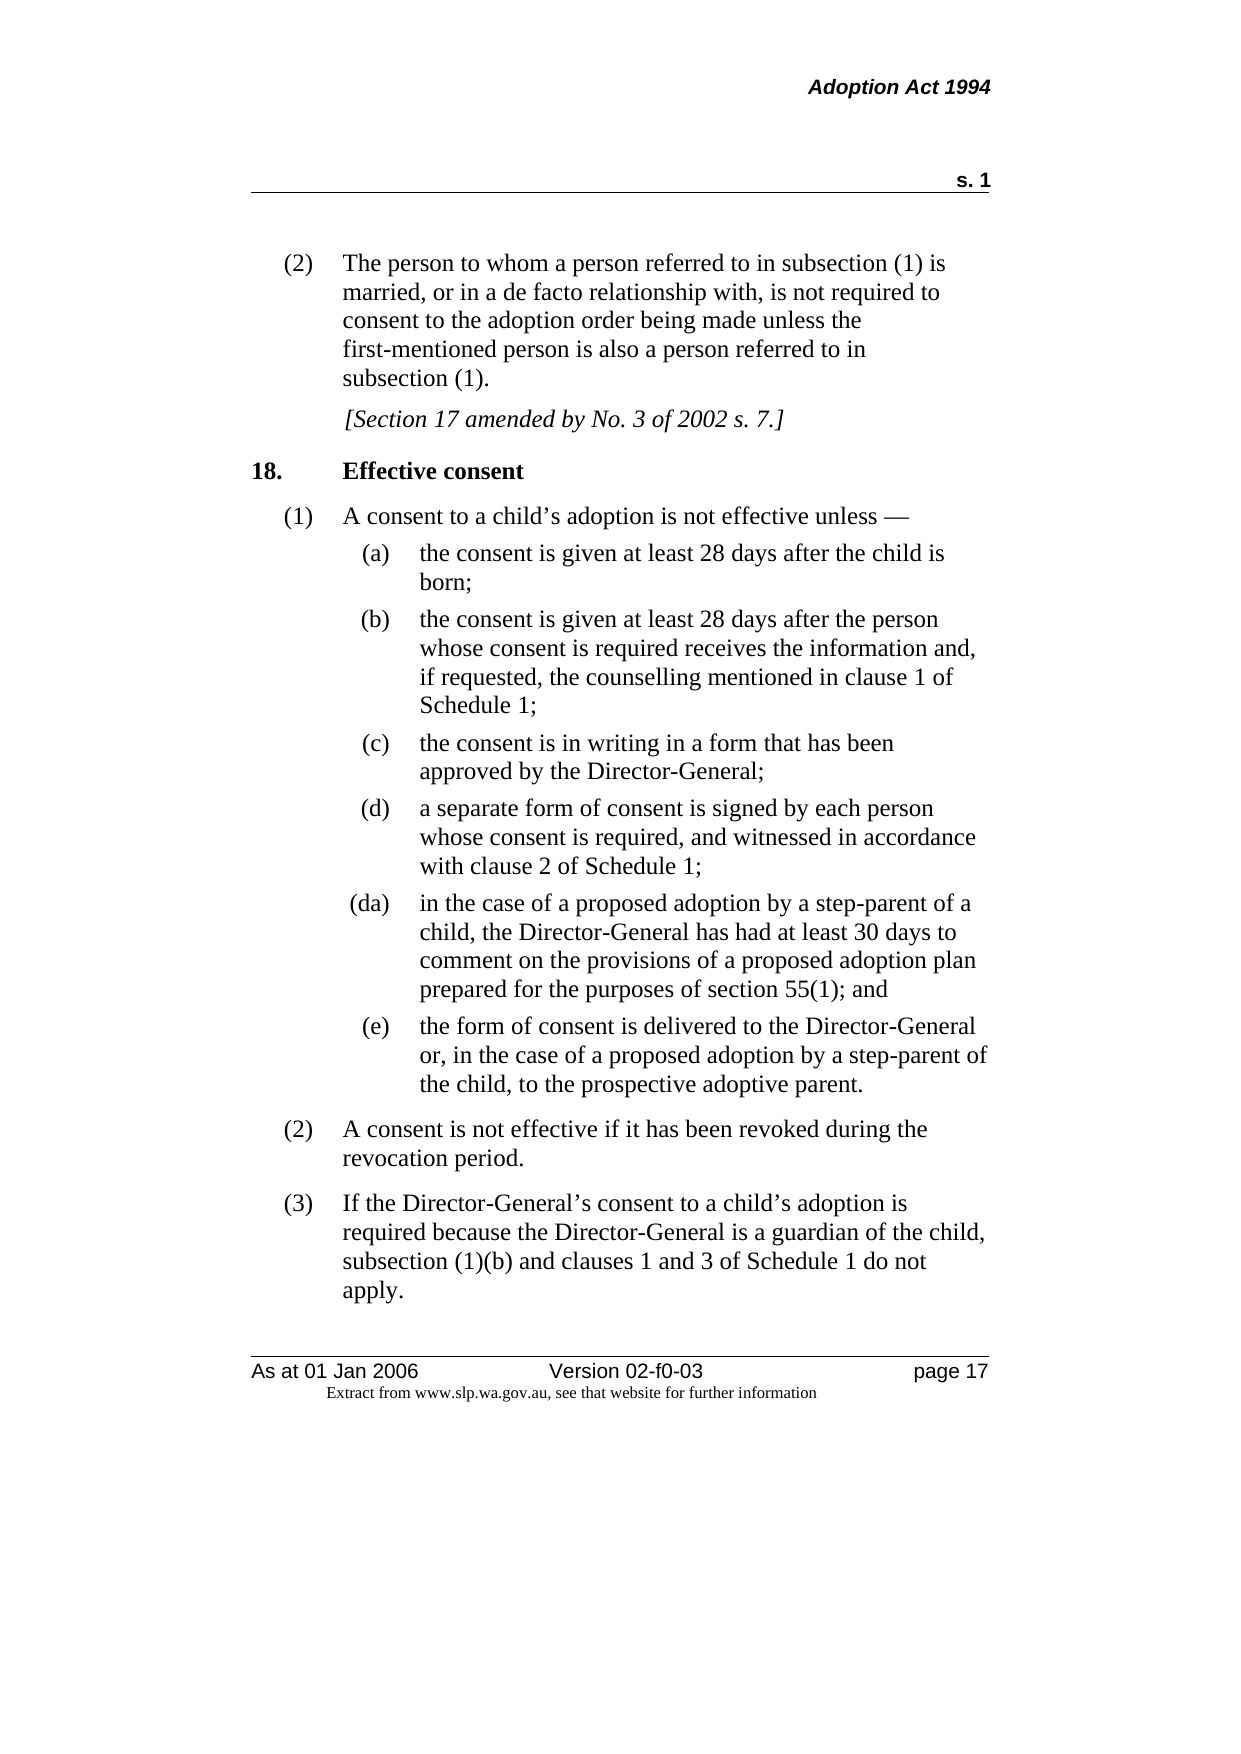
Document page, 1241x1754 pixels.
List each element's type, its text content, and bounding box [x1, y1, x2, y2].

text (a) the consent is given at least 28 days after the child is born; [251, 538, 989, 596]
text (1) A consent to a child’s adoption is not effective unless — [251, 501, 989, 530]
text (3) If the Director-General’s consent to a child’s adoption is required because the Director-General is a guardian of the child, subsection (1)(b) and clauses 1 and 3 of Schedule 1 do not apply. [251, 1188, 989, 1303]
text (2) A consent is not effective if it has been revoked during the revocation period. [251, 1114, 989, 1172]
subtitle 18. Effective consent [251, 456, 989, 485]
text (e) the form of consent is delivered to the Director-General or, in the case of a proposed adoption by a step-parent of the child, to the prospective adoptive parent. [251, 1011, 989, 1098]
text (b) the consent is given at least 28 days after the person whose consent is required receives the information and, if requested, the counselling mentioned in clause 1 of Schedule 1; [251, 604, 989, 719]
text (d) a separate form of consent is signed by each person whose consent is required, and witnessed in accordance with clause 2 of Schedule 1; [251, 793, 989, 880]
text (da) in the case of a proposed adoption by a step-parent of a child, the Director-General has had at least 30 days to comment on the provisions of a proposed adoption plan prepared for the purposes of section 55(1); and [251, 888, 989, 1003]
text (2) The person to whom a person referred to in subsection (1) is married, or in a de facto relationship with, is not required to consent to the adoption order being made unless the first-mentioned person is also a person referred to in subsection (1). [251, 248, 989, 392]
text (c) the consent is in writing in a form that has been approved by the Director-General; [251, 728, 989, 785]
text [Section 17 amended by No. 3 of 2002 s. 7.] [251, 404, 989, 433]
